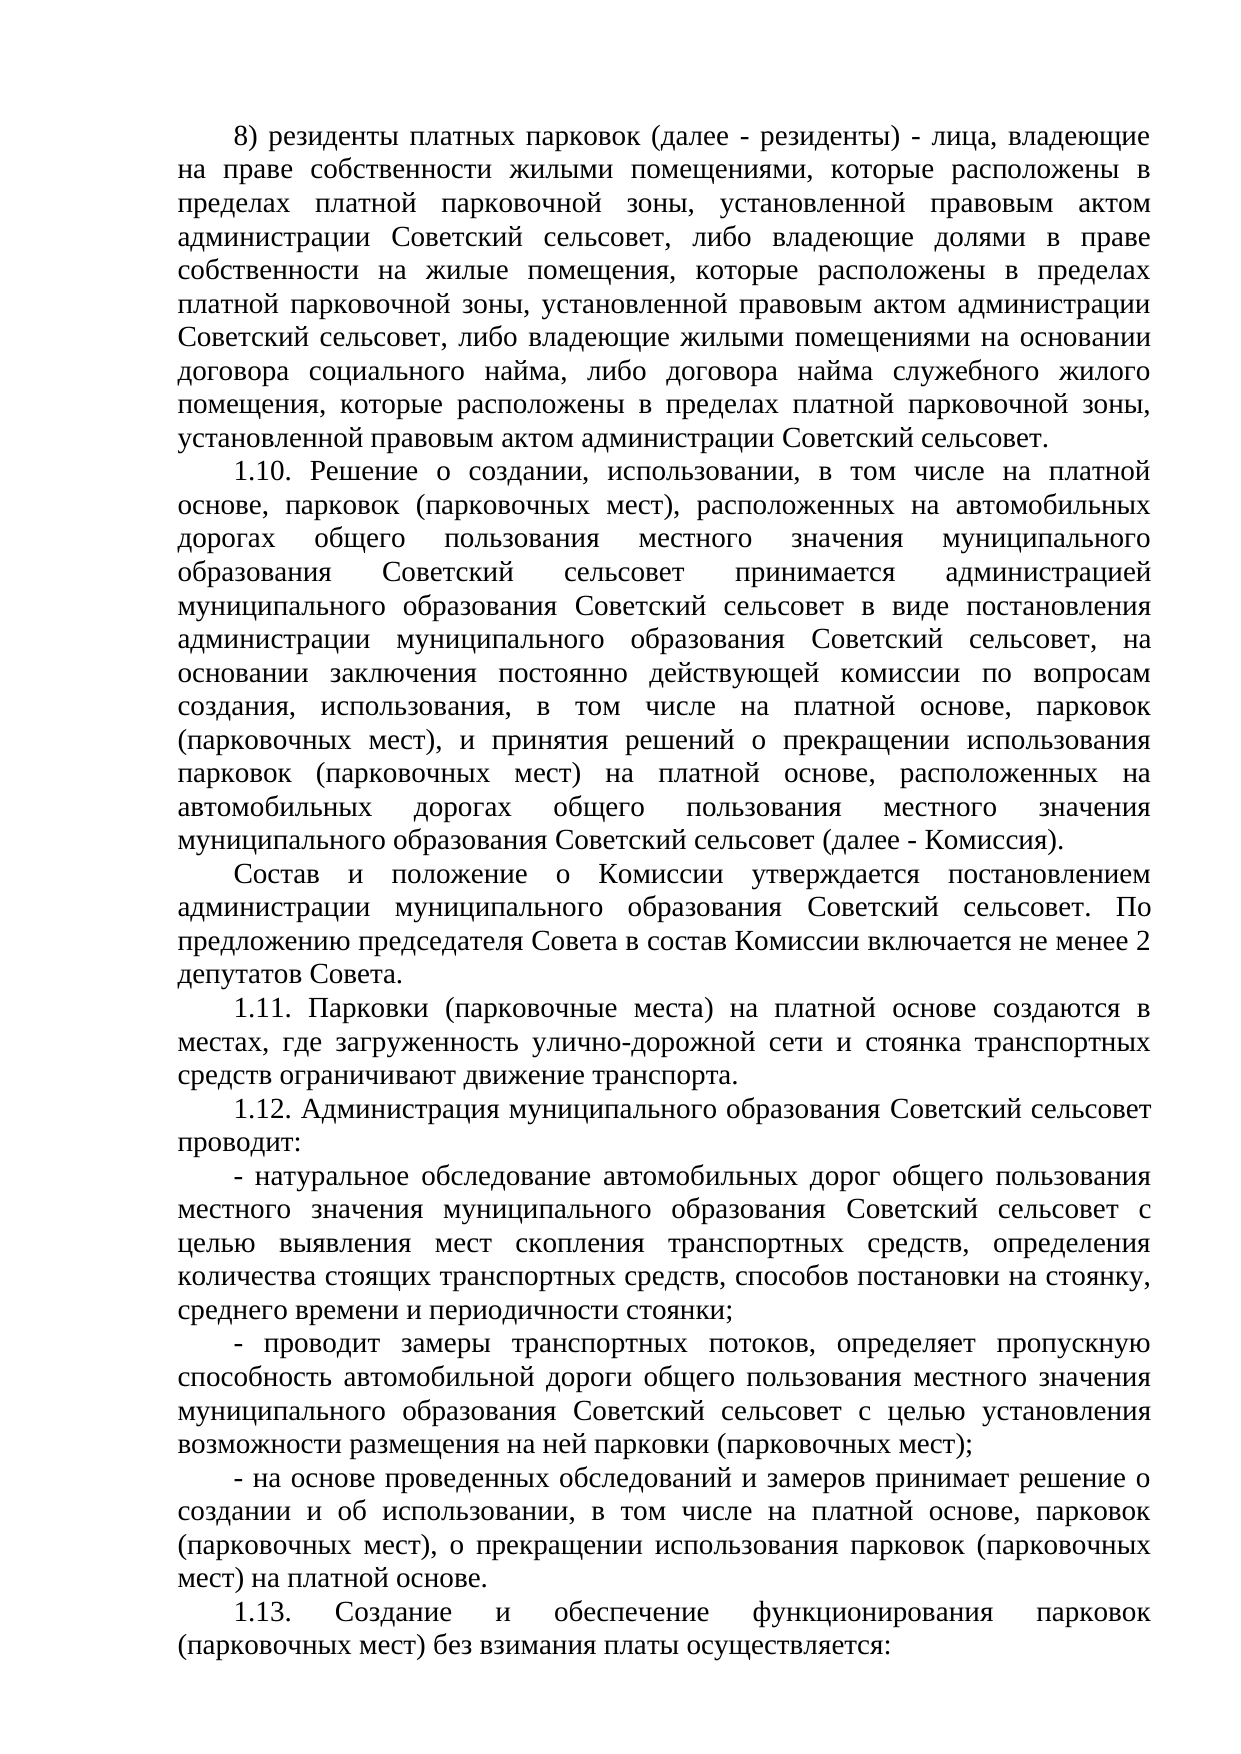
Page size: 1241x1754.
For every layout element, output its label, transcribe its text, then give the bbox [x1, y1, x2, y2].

text 1.11. Парковки (парковочные места) на платной основе создаются в местах, где загруженность улично-дорожной сети и стоянка транспортных средств ограничивают движение транспорта. [177, 990, 1152, 1091]
text - на основе проведенных обследований и замеров принимает решение о создании и об использовании, в том числе на платной основе, парковок (парковочных мест), о прекращении использования парковок (парковочных мест) на платной основе. [177, 1460, 1152, 1594]
text - натуральное обследование автомобильных дорог общего пользования местного значения муниципального образования Советский сельсовет с целью выявления мест скопления транспортных средств, определения количества стоящих транспортных средств, способов постановки на стоянку, среднего времени и периодичности стоянки; [177, 1158, 1152, 1326]
text 1.12. Администрация муниципального образования Советский сельсовет проводит: [177, 1091, 1152, 1158]
text 1.10. Решение о создании, использовании, в том числе на платной основе, парковок (парковочных мест), расположенных на автомобильных дорогах общего пользования местного значения муниципального образования Советский сельсовет принимается администрацией муниципального образования Советский сельсовет в виде постановления администрации муниципального образования Советский сельсовет, на основании заключения постоянно действующей комиссии по вопросам создания, использования, в том числе на платной основе, парковок (парковочных мест), и принятия решений о прекращении использования парковок (парковочных мест) на платной основе, расположенных на автомобильных дорогах общего пользования местного значения муниципального образования Советский сельсовет (далее - Комиссия). [177, 453, 1152, 856]
text Состав и положение о Комиссии утверждается постановлением администрации муниципального образования Советский сельсовет. По предложению председателя Совета в состав Комиссии включается не менее 2 депутатов Совета. [177, 856, 1152, 990]
text - проводит замеры транспортных потоков, определяет пропускную способность автомобильной дороги общего пользования местного значения муниципального образования Советский сельсовет с целью установления возможности размещения на ней парковки (парковочных мест); [177, 1326, 1152, 1460]
text 1.13. Создание и обеспечение функционирования парковок (парковочных мест) без взимания платы осуществляется: [177, 1594, 1152, 1661]
text 8) резиденты платных парковок (далее - резиденты) - лица, владеющие на праве собственности жилыми помещениями, которые расположены в пределах платной парковочной зоны, установленной правовым актом администрации Советский сельсовет, либо владеющие долями в праве собственности на жилые помещения, которые расположены в пределах платной парковочной зоны, установленной правовым актом администрации Советский сельсовет, либо владеющие жилыми помещениями на основании договора социального найма, либо договора найма служебного жилого помещения, которые расположены в пределах платной парковочной зоны, установленной правовым актом администрации Советский сельсовет. [177, 118, 1152, 453]
